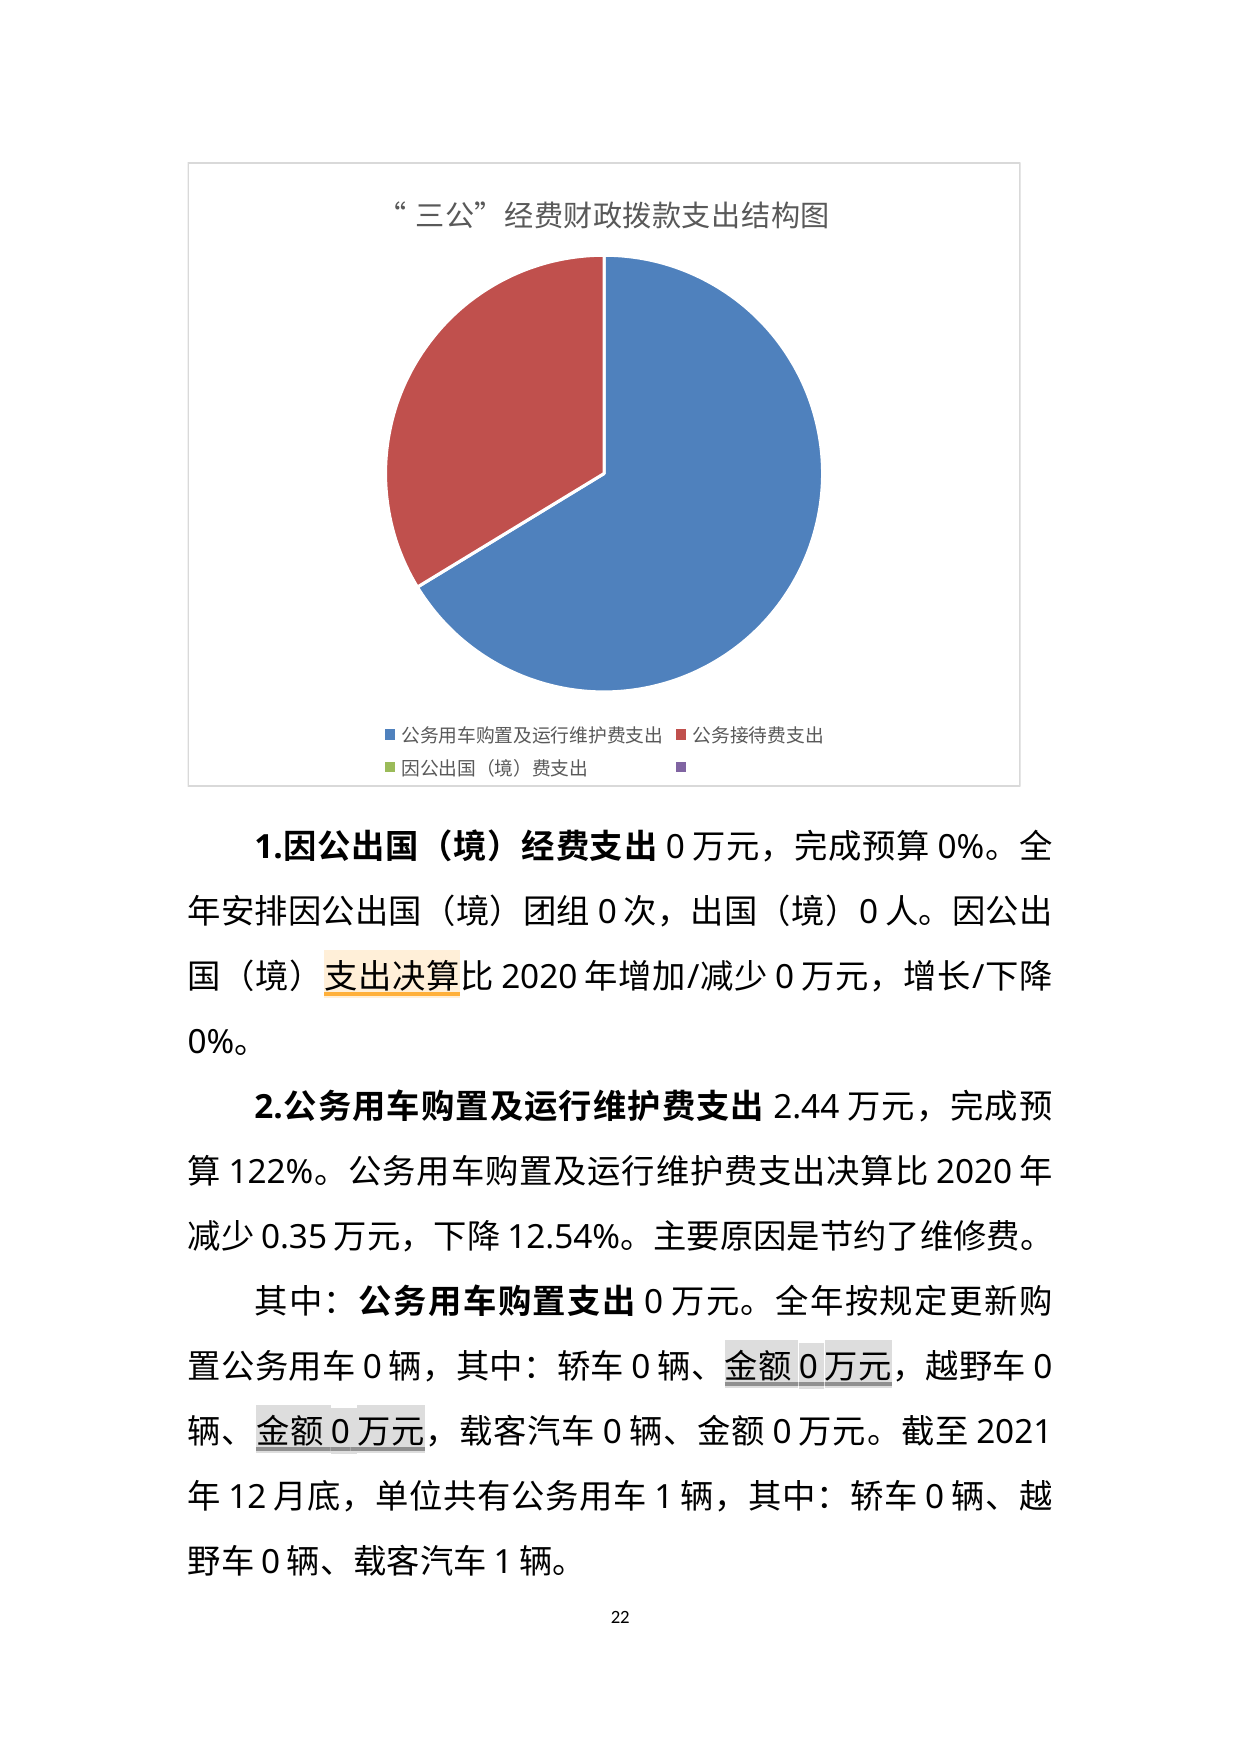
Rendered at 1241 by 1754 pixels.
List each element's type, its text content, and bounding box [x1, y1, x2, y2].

text 1.因公出国（境）经费支出0万元，完成预算0%。全年安排因公出国（境）团组0次，出国（境）0人。因公出国（境）支出决算比2020年增加/减少0万元，增长/下降0%。 [187, 812, 1053, 1072]
text 其中：公务用车购置支出0万元。全年按规定更新购置公务用车0辆，其中：轿车0辆、金额0万元，越野车0辆、金额0万元，载客汽车0辆、金额0万元。截至2021年12月底，单位共有公务用车1辆，其中：轿车0辆、越野车0辆、载客汽车1辆。 [187, 1267, 1053, 1592]
text 2.公务用车购置及运行维护费支出2.44万元，完成预算122%。公务用车购置及运行维护费支出决算比2020年减少0.35万元，下降12.54%。主要原因是节约了维修费。 [187, 1072, 1053, 1267]
